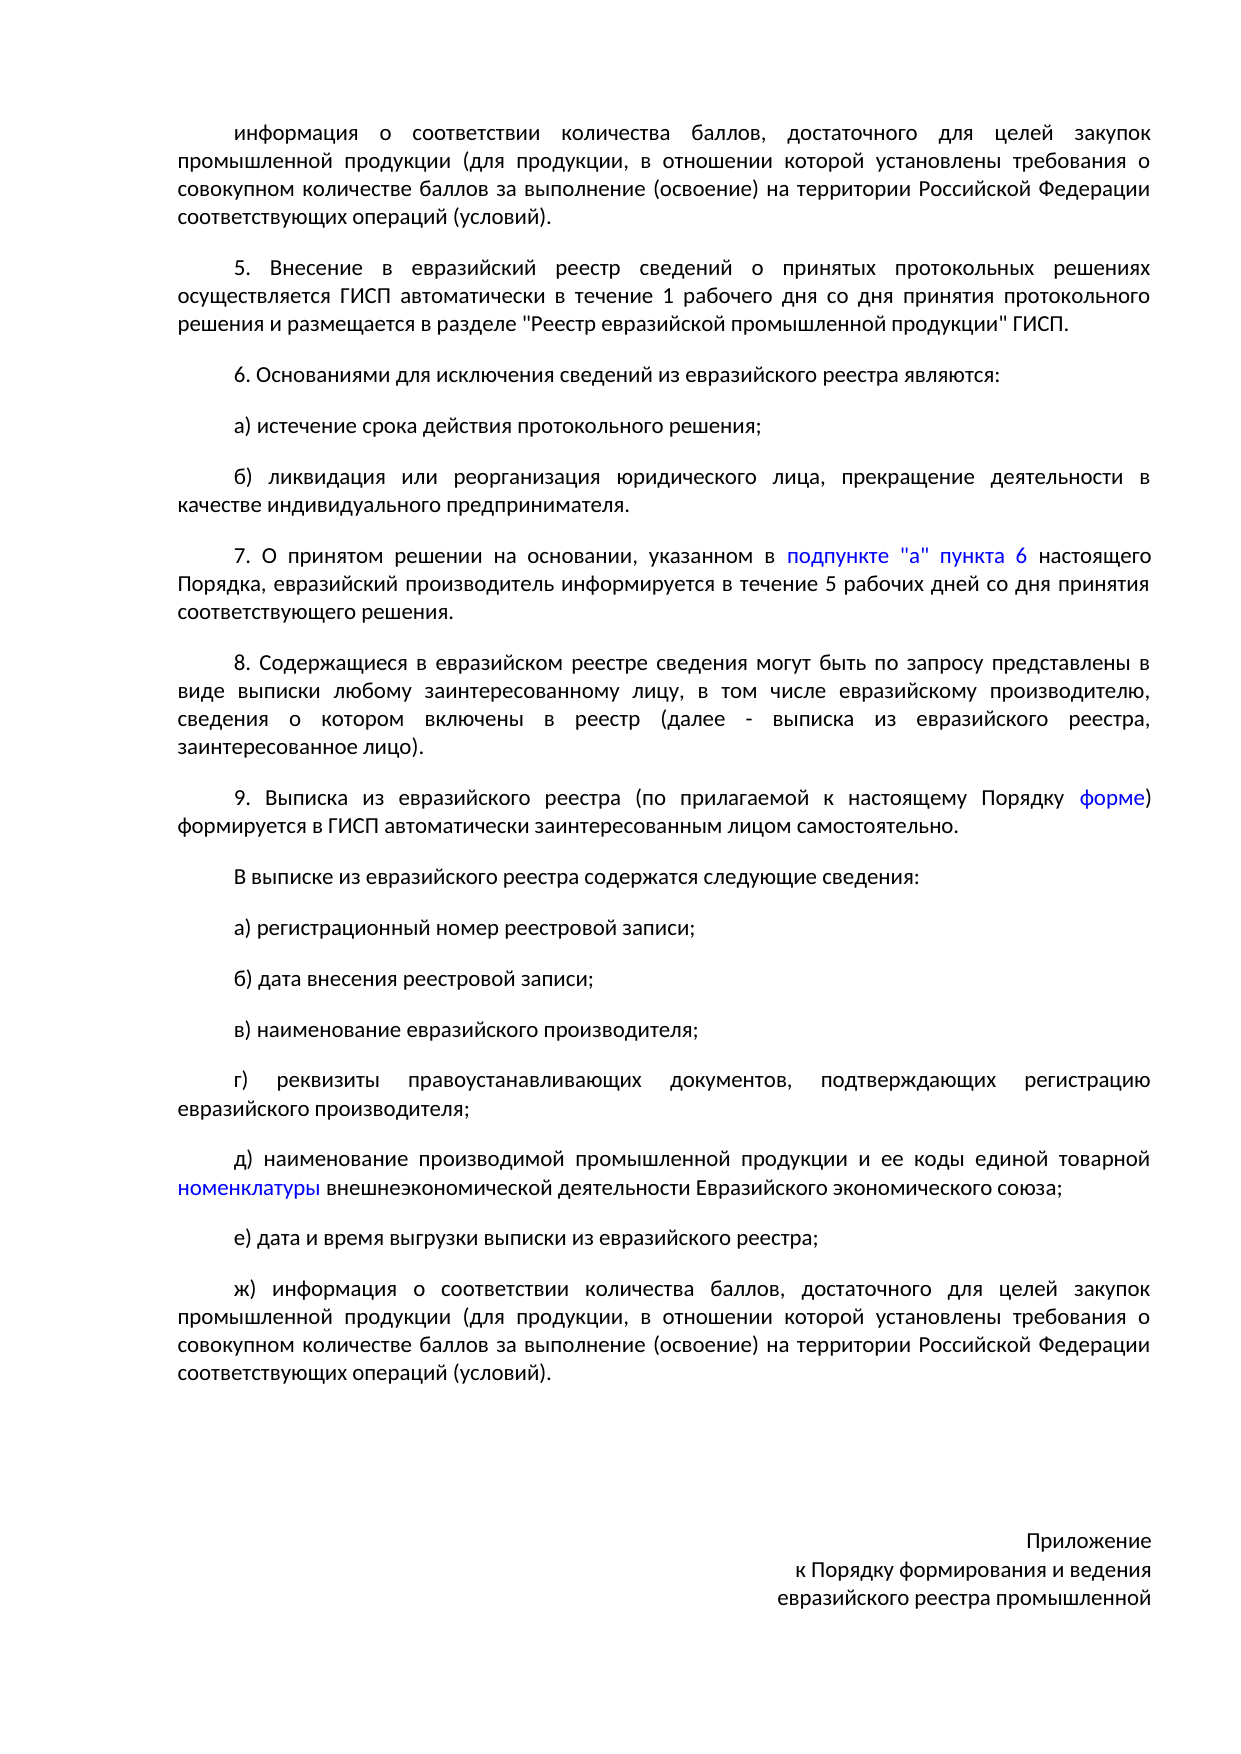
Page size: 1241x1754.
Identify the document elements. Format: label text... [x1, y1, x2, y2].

text е) дата и время выгрузки выписки из евразийского реестра; [177, 1223, 1152, 1252]
text В выписке из евразийского реестра содержатся следующие сведения: [177, 862, 1152, 890]
text 8. Содержащиеся в евразийском реестре сведения могут быть по запросу представлены в виде выписки любому заинтересованному лицу, в том числе евразийскому производителю, сведения о котором включены в реестр (далее - выписка из евразийского реестра, заинтересованное лицо). [177, 648, 1152, 760]
text 5. Внесение в евразийский реестр сведений о принятых протокольных решениях осуществляется ГИСП автоматически в течение 1 рабочего дня со дня принятия протокольного решения и размещается в разделе "Реестр евразийской промышленной продукции" ГИСП. [177, 253, 1152, 337]
text б) дата внесения реестровой записи; [177, 964, 1152, 992]
text а) регистрационный номер реестровой записи; [177, 913, 1152, 941]
text г) реквизиты правоустанавливающих документов, подтверждающих регистрацию евразийского производителя; [177, 1066, 1152, 1122]
text ж) информация о соответствии количества баллов, достаточного для целей закупок промышленной продукции (для продукции, в отношении которой установлены требования о совокупном количестве баллов за выполнение (освоение) на территории Российской Федерации соответствующих операций (условий). [177, 1274, 1152, 1387]
text д) наименование производимой промышленной продукции и ее коды единой товарной номенклатуры внешнеэкономической деятельности Евразийского экономического союза; [177, 1144, 1152, 1201]
text 6. Основаниями для исключения сведений из евразийского реестра являются: [177, 360, 1152, 388]
text 9. Выписка из евразийского реестра (по прилагаемой к настоящему Порядку форме) формируется в ГИСП автоматически заинтересованным лицом самостоятельно. [177, 783, 1152, 839]
text 7. О принятом решении на основании, указанном в подпункте "а" пункта 6 настоящего Порядка, евразийский производитель информируется в течение 5 рабочих дней со дня принятия соответствующего решения. [177, 541, 1152, 625]
text информация о соответствии количества баллов, достаточного для целей закупок промышленной продукции (для продукции, в отношении которой установлены требования о совокупном количестве баллов за выполнение (освоение) на территории Российской Федерации соответствующих операций (условий). [177, 118, 1152, 230]
text в) наименование евразийского производителя; [177, 1015, 1152, 1043]
text а) истечение срока действия протокольного решения; [177, 411, 1152, 439]
text евразийского реестра промышленной [177, 1583, 1152, 1611]
text б) ликвидация или реорганизация юридического лица, прекращение деятельности в качестве индивидуального предпринимателя. [177, 462, 1152, 518]
text Приложение [177, 1527, 1152, 1555]
text к Порядку формирования и ведения [177, 1555, 1152, 1583]
